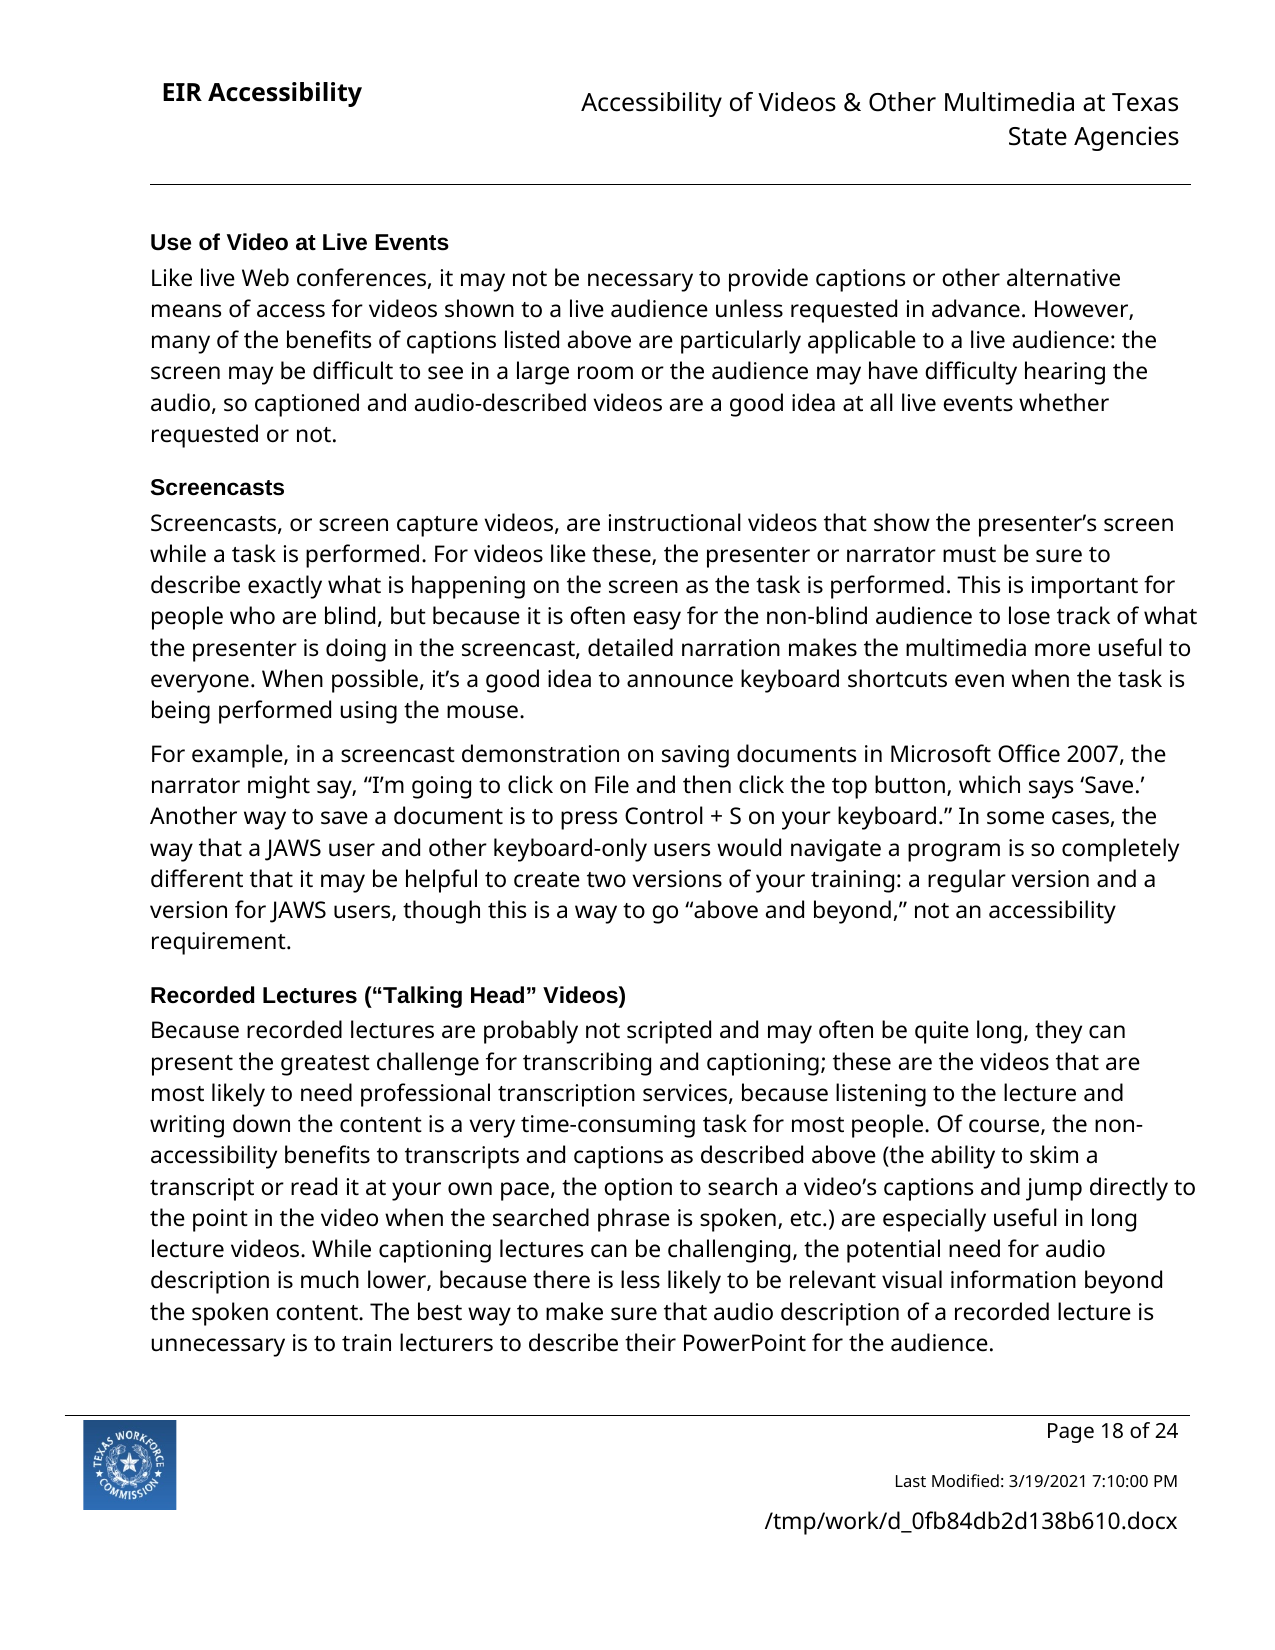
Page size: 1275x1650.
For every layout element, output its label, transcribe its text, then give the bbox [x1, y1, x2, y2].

text Like live Web conferences, it may not be necessary to provide captions or other alternative means of access for videos shown to a live audience unless requested in advance. However, many of the benefits of captions listed above are particularly applicable to a live audience: the screen may be difficult to see in a large room or the audience may have difficulty hearing the audio, so captioned and audio-described videos are a good idea at all live events whether requested or not. [150, 261, 1200, 449]
picture [83, 1420, 177, 1510]
text Screencasts, or screen capture videos, are instructional videos that show the presenter’s screen while a task is performed. For videos like these, the presenter or narrator must be sure to describe exactly what is happening on the screen as the task is performed. This is important for people who are blind, but because it is often easy for the non-blind audience to lose track of what the presenter is doing in the screencast, detailed narration makes the multimedia more useful to everyone. When possible, it’s a good idea to announce keyboard shortcuts even when the task is being performed using the mouse. [150, 507, 1200, 725]
subtitle Screencasts [150, 474, 1200, 500]
subtitle Recorded Lectures (“Talking Head” Videos) [150, 982, 1200, 1008]
text Because recorded lectures are probably not scripted and may often be quite long, they can present the greatest challenge for transcribing and captioning; these are the videos that are most likely to need professional transcription services, because listening to the lecture and writing down the content is a very time-consuming task for most people. Of course, the non-accessibility benefits to transcripts and captions as described above (the ability to skim a transcript or read it at your own pace, the option to search a video’s captions and jump directly to the point in the video when the searched phrase is spoken, etc.) are especially useful in long lecture videos. While captioning lectures can be challenging, the potential need for audio description is much lower, because there is less likely to be relevant visual information beyond the spoken content. The best way to make sure that audio description of a recorded lecture is unnecessary is to train lecturers to describe their PowerPoint for the audience. [150, 1014, 1200, 1358]
subtitle Use of Video at Live Events [150, 229, 1200, 255]
text For example, in a screencast demonstration on saving documents in Microsoft Office 2007, the narrator might say, “I’m going to click on File and then click the top button, which says ‘Save.’ Another way to save a document is to press Control + S on your keyboard.” In some cases, the way that a JAWS user and other keyboard-only users would navigate a program is so completely different that it may be helpful to create two versions of your training: a regular version and a version for JAWS users, though this is a way to go “above and beyond,” not an accessibility requirement. [150, 738, 1200, 957]
